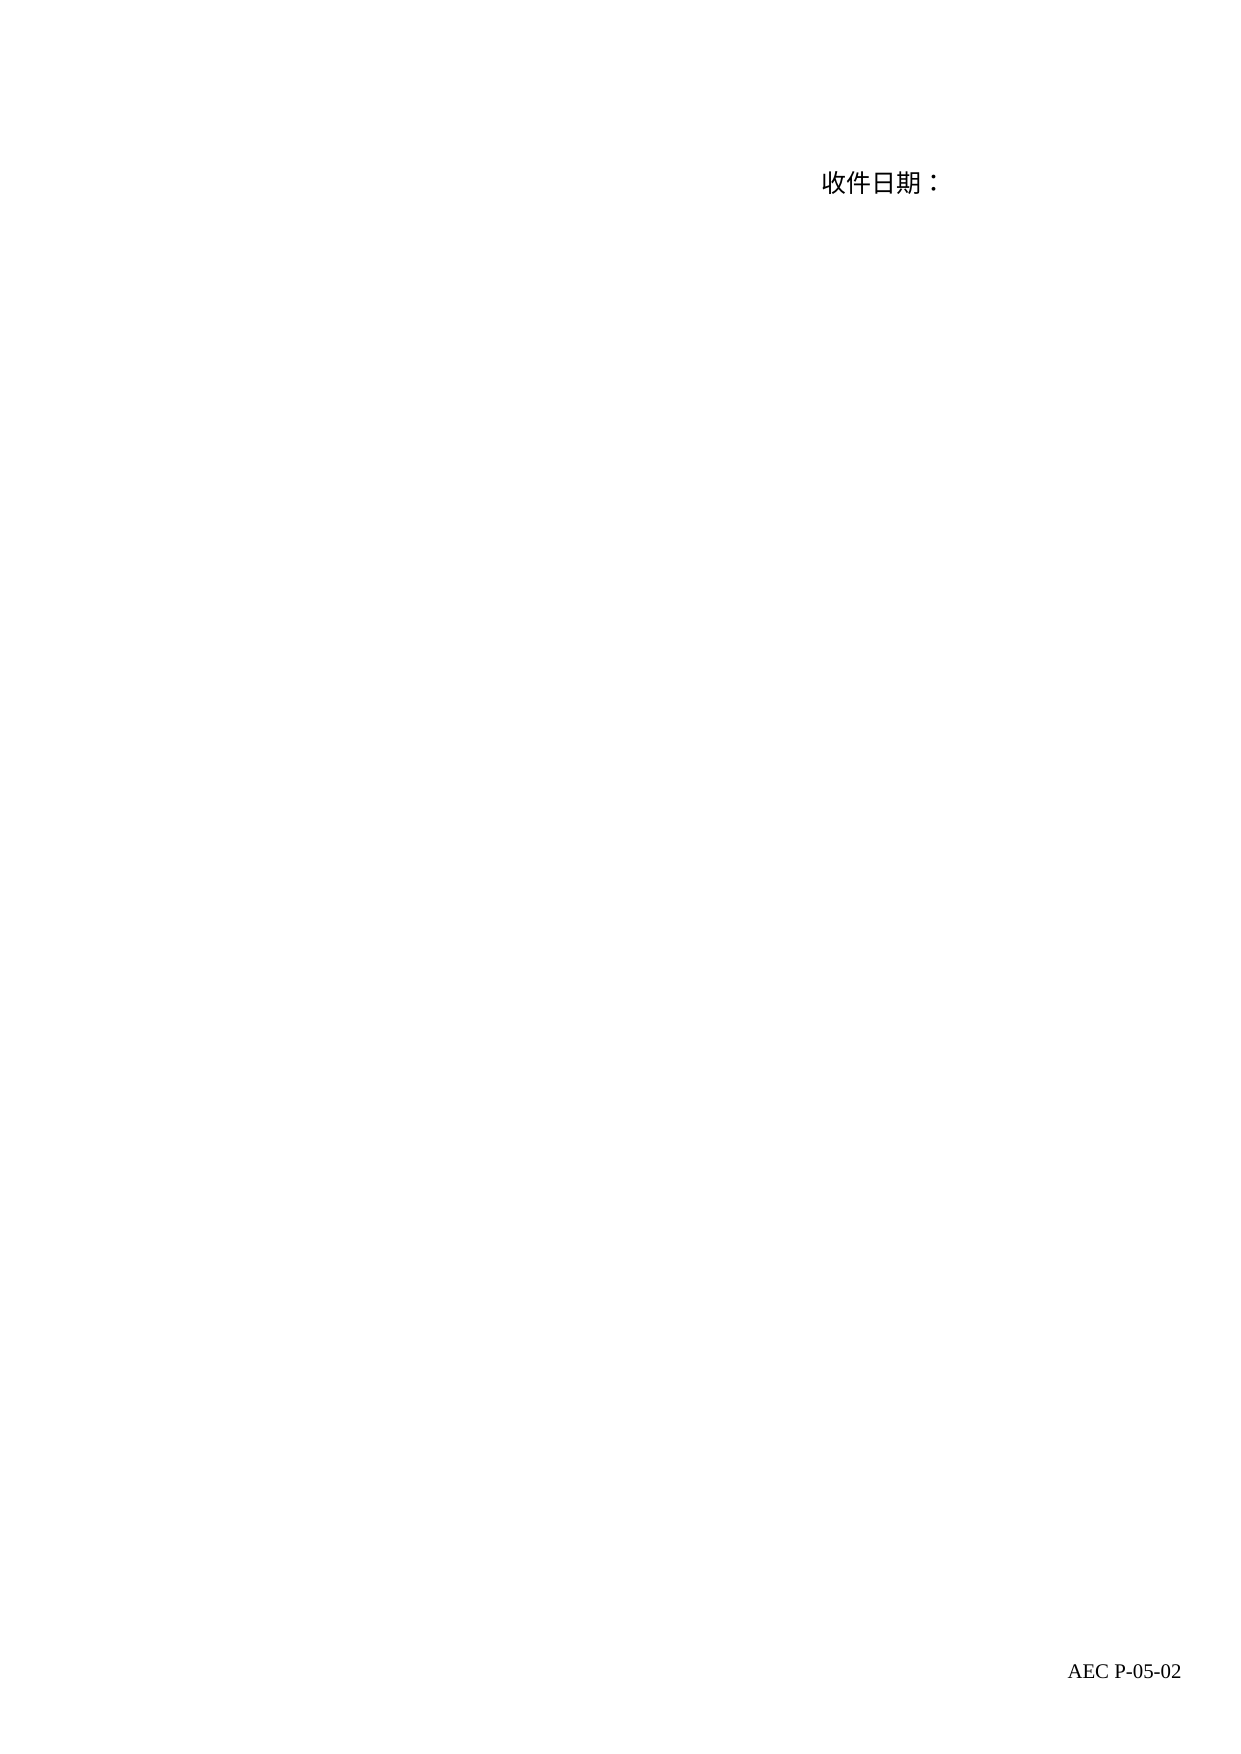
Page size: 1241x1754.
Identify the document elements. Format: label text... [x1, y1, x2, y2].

text 收件日期： [59, 163, 1115, 200]
